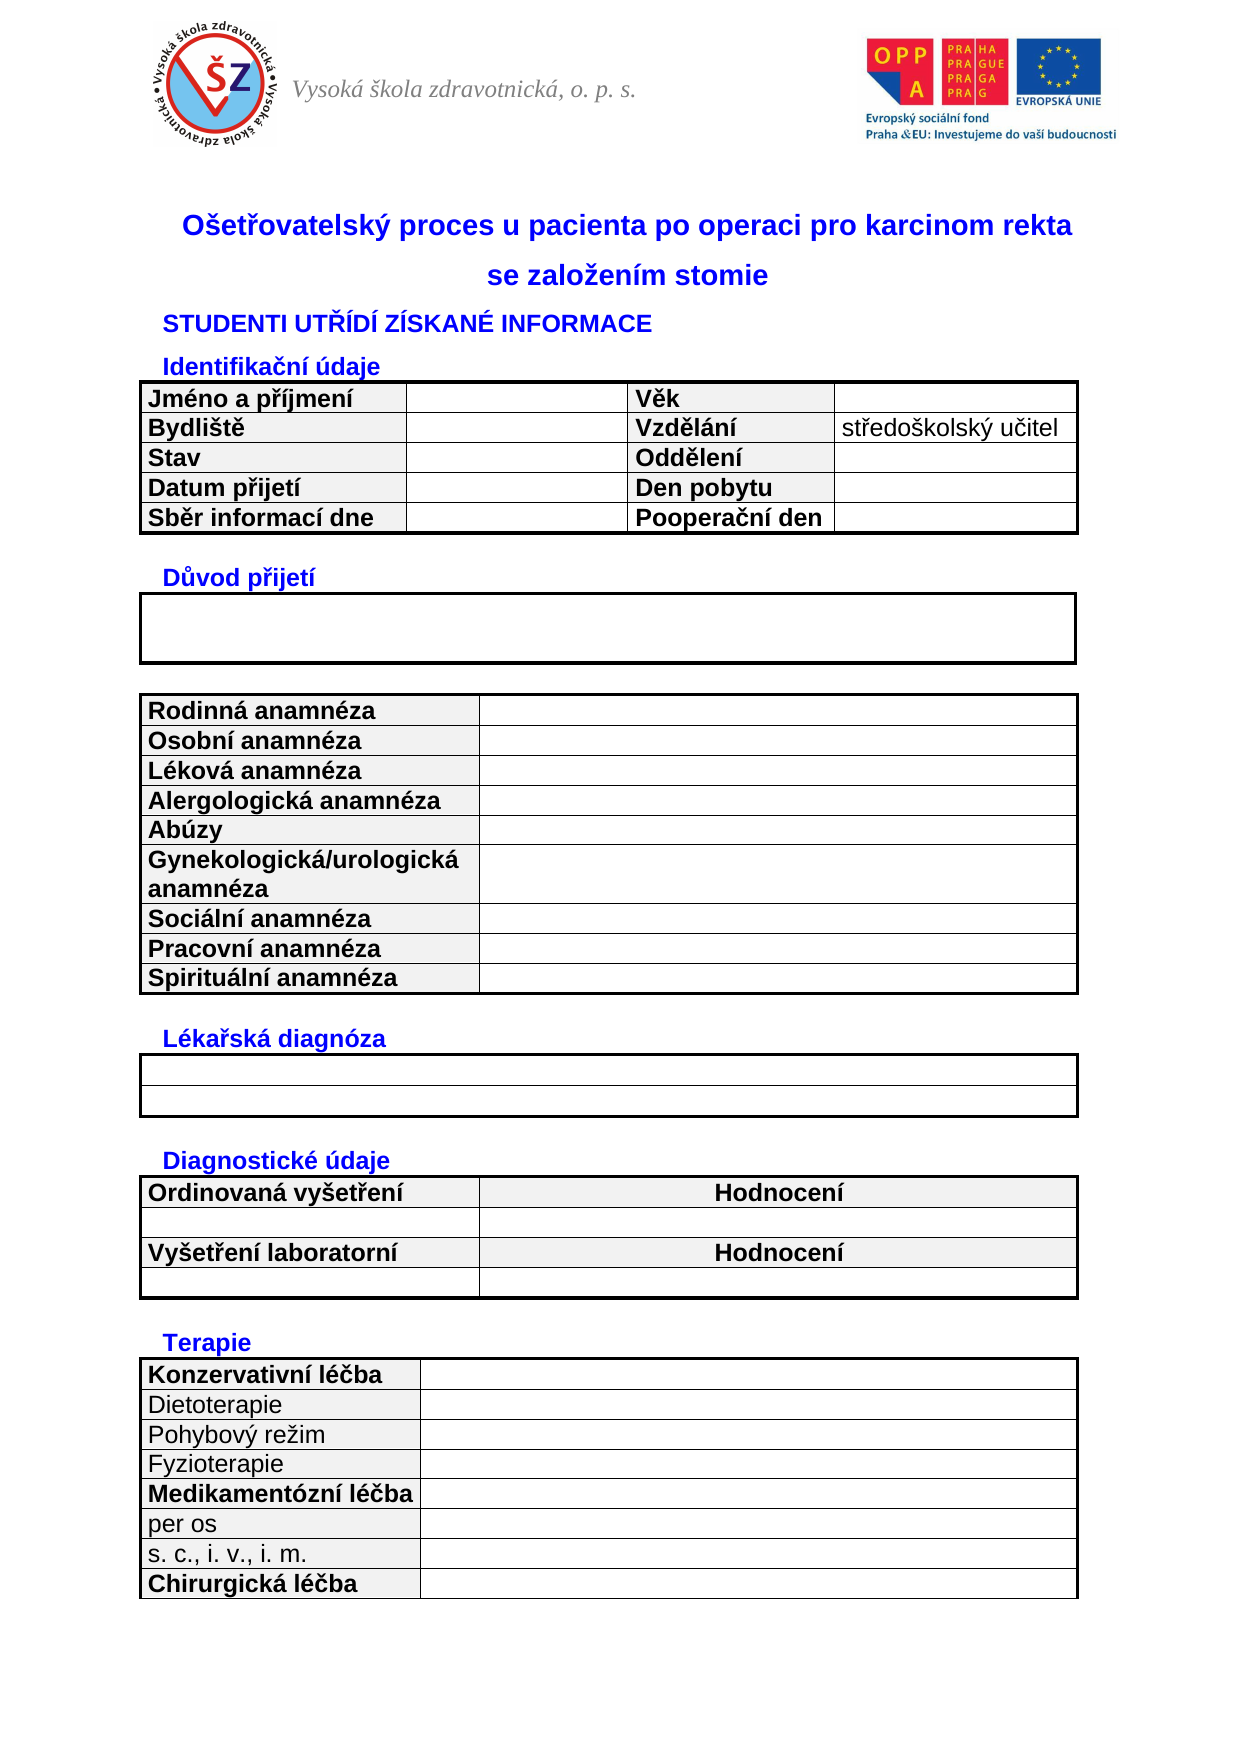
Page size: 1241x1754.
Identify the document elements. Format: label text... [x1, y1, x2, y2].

table_cell Sociální anamnéza [142, 904, 479, 933]
table_cell s. c., i. v., i. m. [142, 1539, 420, 1568]
table_cell [480, 934, 1076, 962]
table_cell Osobní anamnéza [142, 726, 479, 755]
table_header [421, 1360, 1076, 1389]
table_cell [421, 1509, 1076, 1538]
table_cell [421, 1390, 1076, 1419]
table_cell Den pobytu [628, 473, 834, 502]
table_header Věk [628, 384, 834, 412]
subtitle Důvod přijetí [162, 563, 1093, 592]
table_header [142, 1056, 1076, 1085]
table_cell [421, 1420, 1076, 1448]
table_cell [835, 473, 1076, 502]
table_cell [480, 964, 1076, 992]
table_cell [480, 816, 1076, 844]
subtitle Ošetřovatelský proces u pacienta po operaci pro karcinom rekta se založením stomie [162, 208, 1093, 292]
text Lékařská diagnóza [162, 1024, 1093, 1053]
table_cell [480, 904, 1076, 933]
table_cell [407, 443, 627, 472]
table_cell [421, 1479, 1076, 1508]
table_cell Pohybový režim [142, 1420, 420, 1448]
table_cell [480, 845, 1076, 903]
subtitle Identifikační údaje [162, 352, 1093, 380]
table_cell [407, 413, 627, 442]
table_cell Spirituální anamnéza [142, 964, 479, 992]
subtitle STUDENTI UTŘÍDÍ ZÍSKANÉ INFORMACE [162, 308, 1093, 337]
table_cell [142, 1086, 1076, 1114]
table_cell Hodnocení [480, 1238, 1076, 1267]
table_header Konzervativní léčba [142, 1360, 420, 1389]
picture [153, 21, 277, 147]
table_header Ordinovaná vyšetření [142, 1178, 479, 1207]
table_cell [421, 1450, 1076, 1478]
table_cell [480, 756, 1076, 785]
table_cell Stav [142, 443, 406, 472]
table_cell Abúzy [142, 816, 479, 844]
subtitle Diagnostické údaje [162, 1146, 1093, 1175]
table_cell [142, 1208, 479, 1237]
table_cell Datum přijetí [142, 473, 406, 502]
table_cell [142, 1268, 479, 1296]
table_cell Vyšetření laboratorní [142, 1238, 479, 1267]
table_cell Pooperační den [628, 503, 834, 531]
table_cell Vzdělání [628, 413, 834, 442]
table_cell per os [142, 1509, 420, 1538]
table_cell [407, 473, 627, 502]
table_cell Oddělení [628, 443, 834, 472]
table_header Hodnocení [480, 1178, 1076, 1207]
table_cell [407, 503, 627, 531]
table_cell Chirurgická léčba [142, 1569, 420, 1597]
table_cell [421, 1539, 1076, 1568]
table_header [835, 384, 1076, 412]
table_cell [835, 503, 1076, 531]
table_cell [480, 726, 1076, 755]
table_cell Gynekologická/urologická anamnéza [142, 845, 479, 903]
text Terapie [162, 1328, 1093, 1357]
table_header [407, 384, 627, 412]
table_cell Léková anamnéza [142, 756, 479, 785]
table_cell [421, 1569, 1076, 1597]
table_cell Medikamentózní léčba [142, 1479, 420, 1508]
table_cell Dietoterapie [142, 1390, 420, 1419]
table_cell Alergologická anamnéza [142, 786, 479, 814]
table_header [480, 696, 1076, 725]
table_header Jméno a příjmení [142, 384, 406, 412]
table_cell Sběr informací dne [142, 503, 406, 531]
table_cell středoškolský učitel [835, 413, 1076, 442]
table_header [142, 595, 1074, 661]
picture [854, 25, 1122, 147]
table_cell [480, 1208, 1076, 1237]
table_cell Fyzioterapie [142, 1450, 420, 1478]
table_cell Pracovní anamnéza [142, 934, 479, 962]
table_cell [480, 786, 1076, 814]
table_cell [835, 443, 1076, 472]
table_cell Bydliště [142, 413, 406, 442]
table_header Rodinná anamnéza [142, 696, 479, 725]
table_cell [480, 1268, 1076, 1296]
